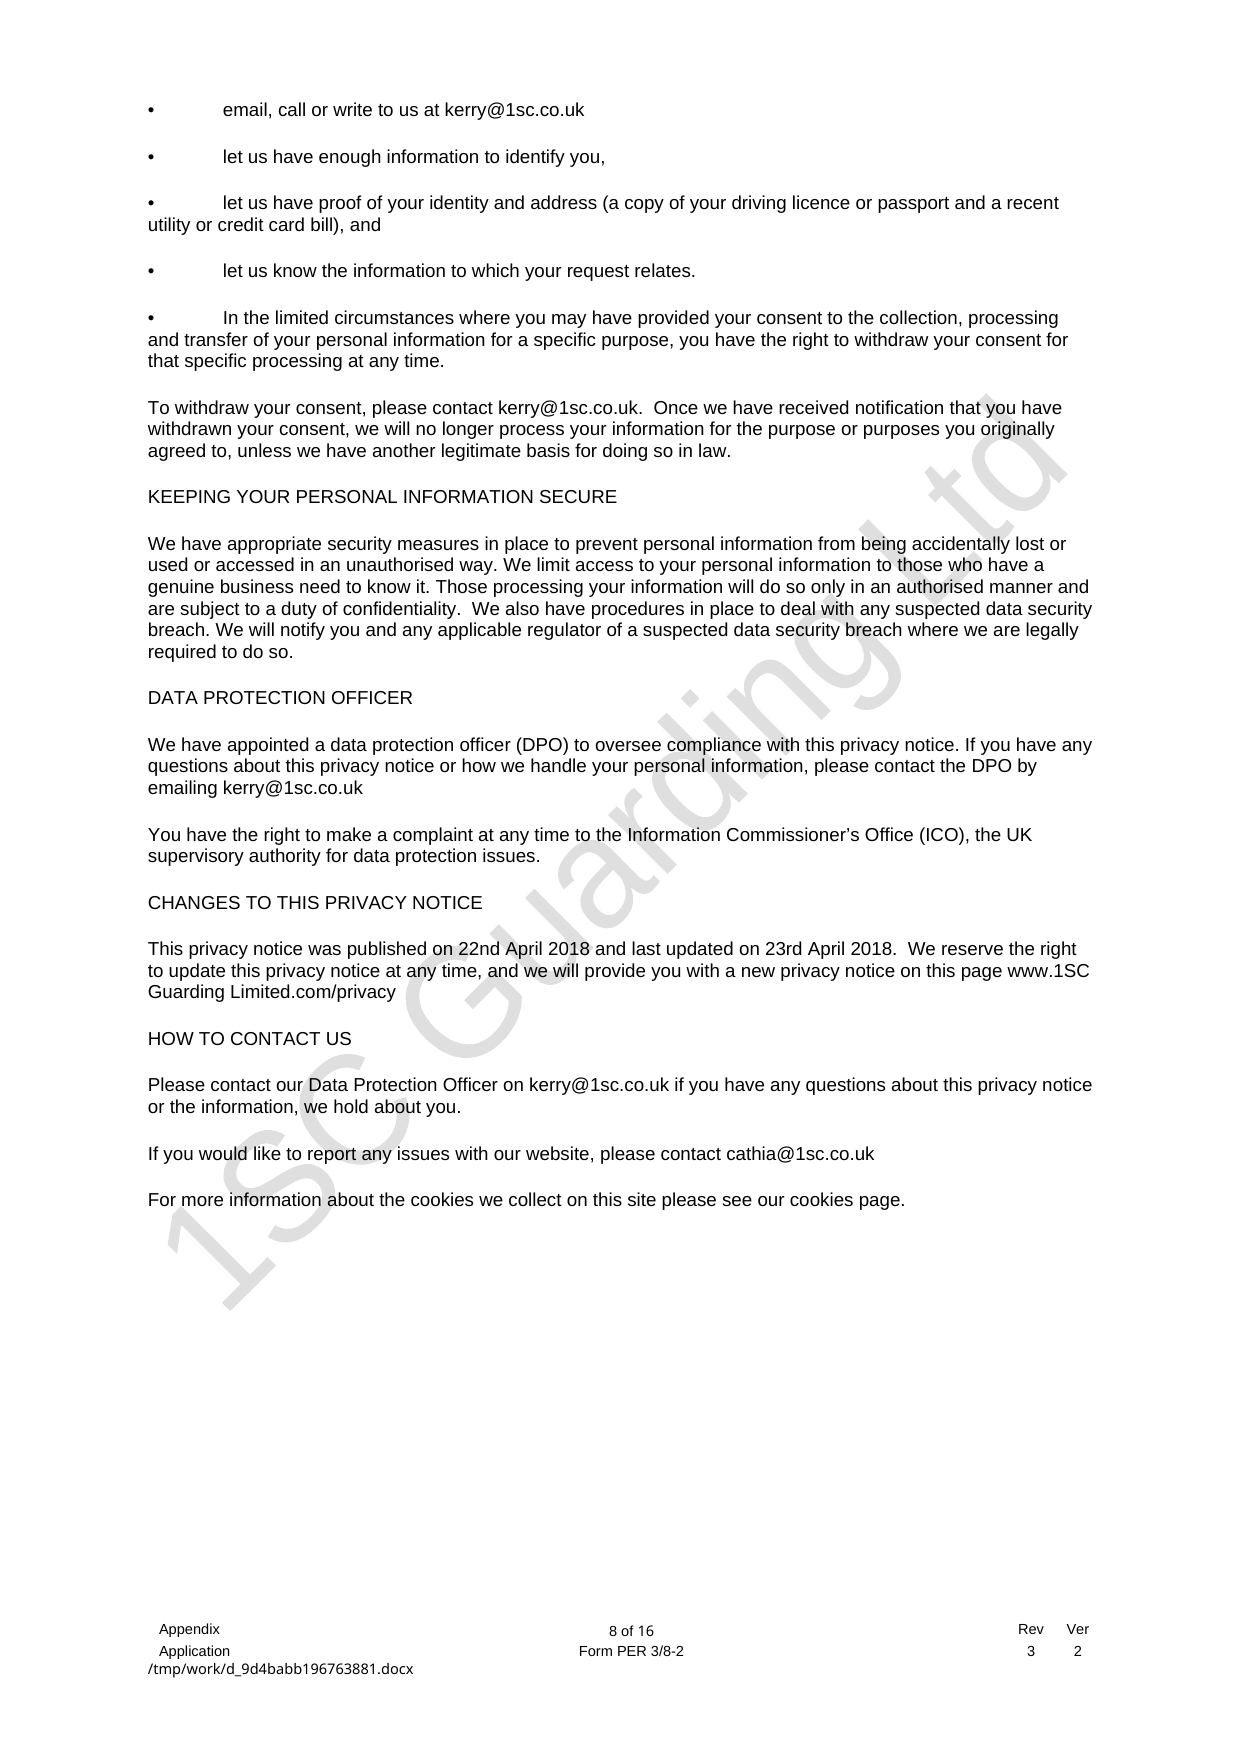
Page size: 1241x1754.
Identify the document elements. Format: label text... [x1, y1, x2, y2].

subtitle Please contact our Data Protection Officer on kerry@1sc.co.uk if you have any questions about this privacy notice or the information, we hold about you. [148, 1074, 1092, 1117]
subtitle We have appropriate security measures in place to prevent personal information from being accidentally lost or used or accessed in an unauthorised way. We limit access to your personal information to those who have a genuine business need to know it. Those processing your information will do so only in an authorised manner and are subject to a duty of confidentiality. We also have procedures in place to deal with any suspected data security breach. We will notify you and any applicable regulator of a suspected data security breach where we are legally required to do so. [148, 533, 1092, 662]
subtitle • email, call or write to us at kerry@1sc.co.uk [148, 99, 1092, 121]
subtitle This privacy notice was published on 22nd April 2018 and last updated on 23rd April 2018. We reserve the right to update this privacy notice at any time, and we will provide you with a new privacy notice on this page www.1SC Guarding Limited.com/privacy [148, 938, 1092, 1003]
subtitle • let us have enough information to identify you, [148, 146, 1092, 167]
subtitle You have the right to make a complaint at any time to the Information Commissioner’s Office (ICO), the UK supervisory authority for data protection issues. [148, 823, 1092, 866]
subtitle • let us know the information to which your request relates. [148, 260, 1092, 282]
subtitle CHANGES TO THIS PRIVACY NOTICE [148, 891, 1092, 913]
subtitle • In the limited circumstances where you may have provided your consent to the collection, processing and transfer of your personal information for a specific purpose, you have the right to withdraw your consent for that specific processing at any time. [148, 307, 1092, 371]
subtitle DATA PROTECTION OFFICER [148, 687, 1092, 709]
subtitle For more information about the cookies we collect on this site please see our cookies page. [148, 1189, 1092, 1211]
subtitle If you would like to report any issues with our website, please contact cathia@1sc.co.uk [148, 1142, 1092, 1164]
subtitle We have appointed a data protection officer (DPO) to oversee compliance with this privacy notice. If you have any questions about this privacy notice or how we handle your personal information, please contact the DPO by emailing kerry@1sc.co.uk [148, 734, 1092, 798]
subtitle • let us have proof of your identity and address (a copy of your driving licence or passport and a recent utility or credit card bill), and [148, 192, 1092, 235]
subtitle KEEPING YOUR PERSONAL INFORMATION SECURE [148, 486, 1092, 508]
subtitle To withdraw your consent, please contact kerry@1sc.co.uk. Once we have received notification that you have withdrawn your consent, we will no longer process your information for the purpose or purposes you originally agreed to, unless we have another legitimate basis for doing so in law. [148, 396, 1092, 461]
subtitle HOW TO CONTACT US [148, 1028, 1092, 1049]
